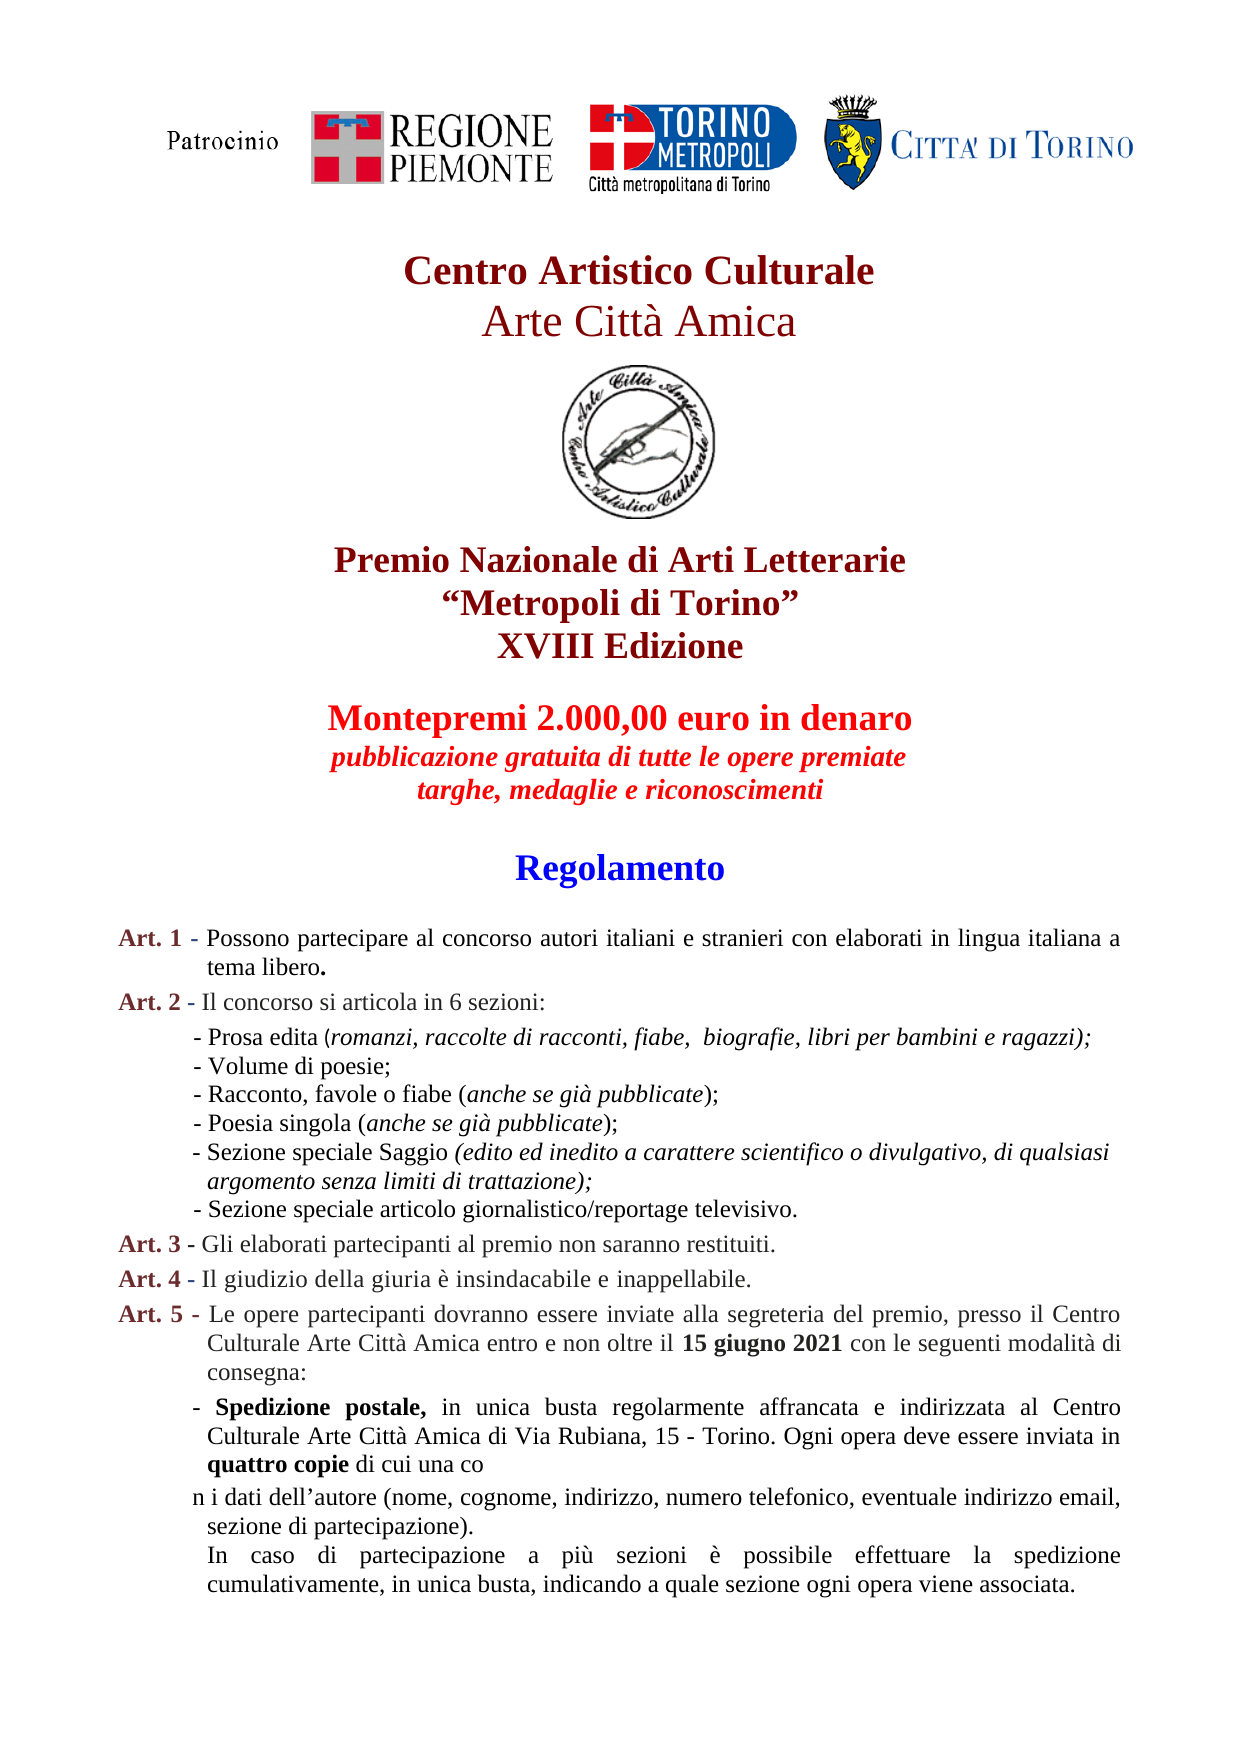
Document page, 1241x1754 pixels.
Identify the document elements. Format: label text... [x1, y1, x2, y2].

text Regolamento [118, 845, 1122, 888]
text Art. 4 - Il giudizio della giuria è insindacabile e inappellabile. [118, 1264, 1122, 1293]
text n i dati dell’autore (nome, cognome, indirizzo, numero telefonico, eventuale indirizzo email, sezione di partecipazione). [192, 1482, 1122, 1540]
text - Sezione speciale Saggio (edito ed inedito a carattere scientifico o divulgativo, di qualsiasi argomento senza limiti di trattazione); [192, 1137, 1122, 1194]
text In caso di partecipazione a più sezioni è possibile effettuare la spedizione cumulativamente, in unica busta, indicando a quale sezione ogni opera viene associata. [207, 1540, 1122, 1597]
text Art. 1 - Possono partecipare al concorso autori italiani e stranieri con elaborati in lingua italiana a tema libero. [118, 923, 1122, 981]
text Montepremi 2.000,00 euro in denaro [118, 696, 1122, 739]
picture [155, 88, 1145, 198]
text - Poesia singola (anche se già pubblicate); [193, 1108, 1122, 1137]
text Centro Artistico Culturale [118, 245, 1122, 293]
text pubblicazione gratuita di tutte le opere premiate [118, 739, 1122, 772]
text “Metropoli di Torino” [118, 581, 1122, 624]
text Arte Città Amica [118, 293, 1122, 346]
text Premio Nazionale di Arti Letterarie [118, 537, 1122, 581]
text - Volume di poesie; [193, 1051, 1122, 1079]
text Art. 3 - Gli elaborati partecipanti al premio non saranno restituiti. [118, 1229, 1122, 1258]
text XVIII Edizione [118, 624, 1122, 667]
text - Prosa edita (romanzi, raccolte di racconti, fiabe, biografie, libri per bambini e ragazzi); [193, 1022, 1122, 1051]
text - Racconto, favole o fiabe (anche se già pubblicate); [193, 1079, 1122, 1108]
text - Spedizione postale, in unica busta regolarmente affrancata e indirizzata al Centro Culturale Arte Città Amica di Via Rubiana, 15 - Torino. Ogni opera deve essere inviata in quattro copie di cui una co [192, 1392, 1122, 1478]
text Art. 2 - Il concorso si articola in 6 sezioni: [118, 987, 1122, 1016]
text Art. 5 - Le opere partecipanti dovranno essere inviate alla segreteria del premio, presso il Centro Culturale Arte Città Amica entro e non oltre il 15 giugno 2021 con le seguenti modalità di consegna: [118, 1299, 1122, 1386]
text - Sezione speciale articolo giornalistico/reportage televisivo. [193, 1194, 1122, 1223]
text targhe, medaglie e riconoscimenti [118, 772, 1122, 806]
picture [562, 365, 716, 519]
